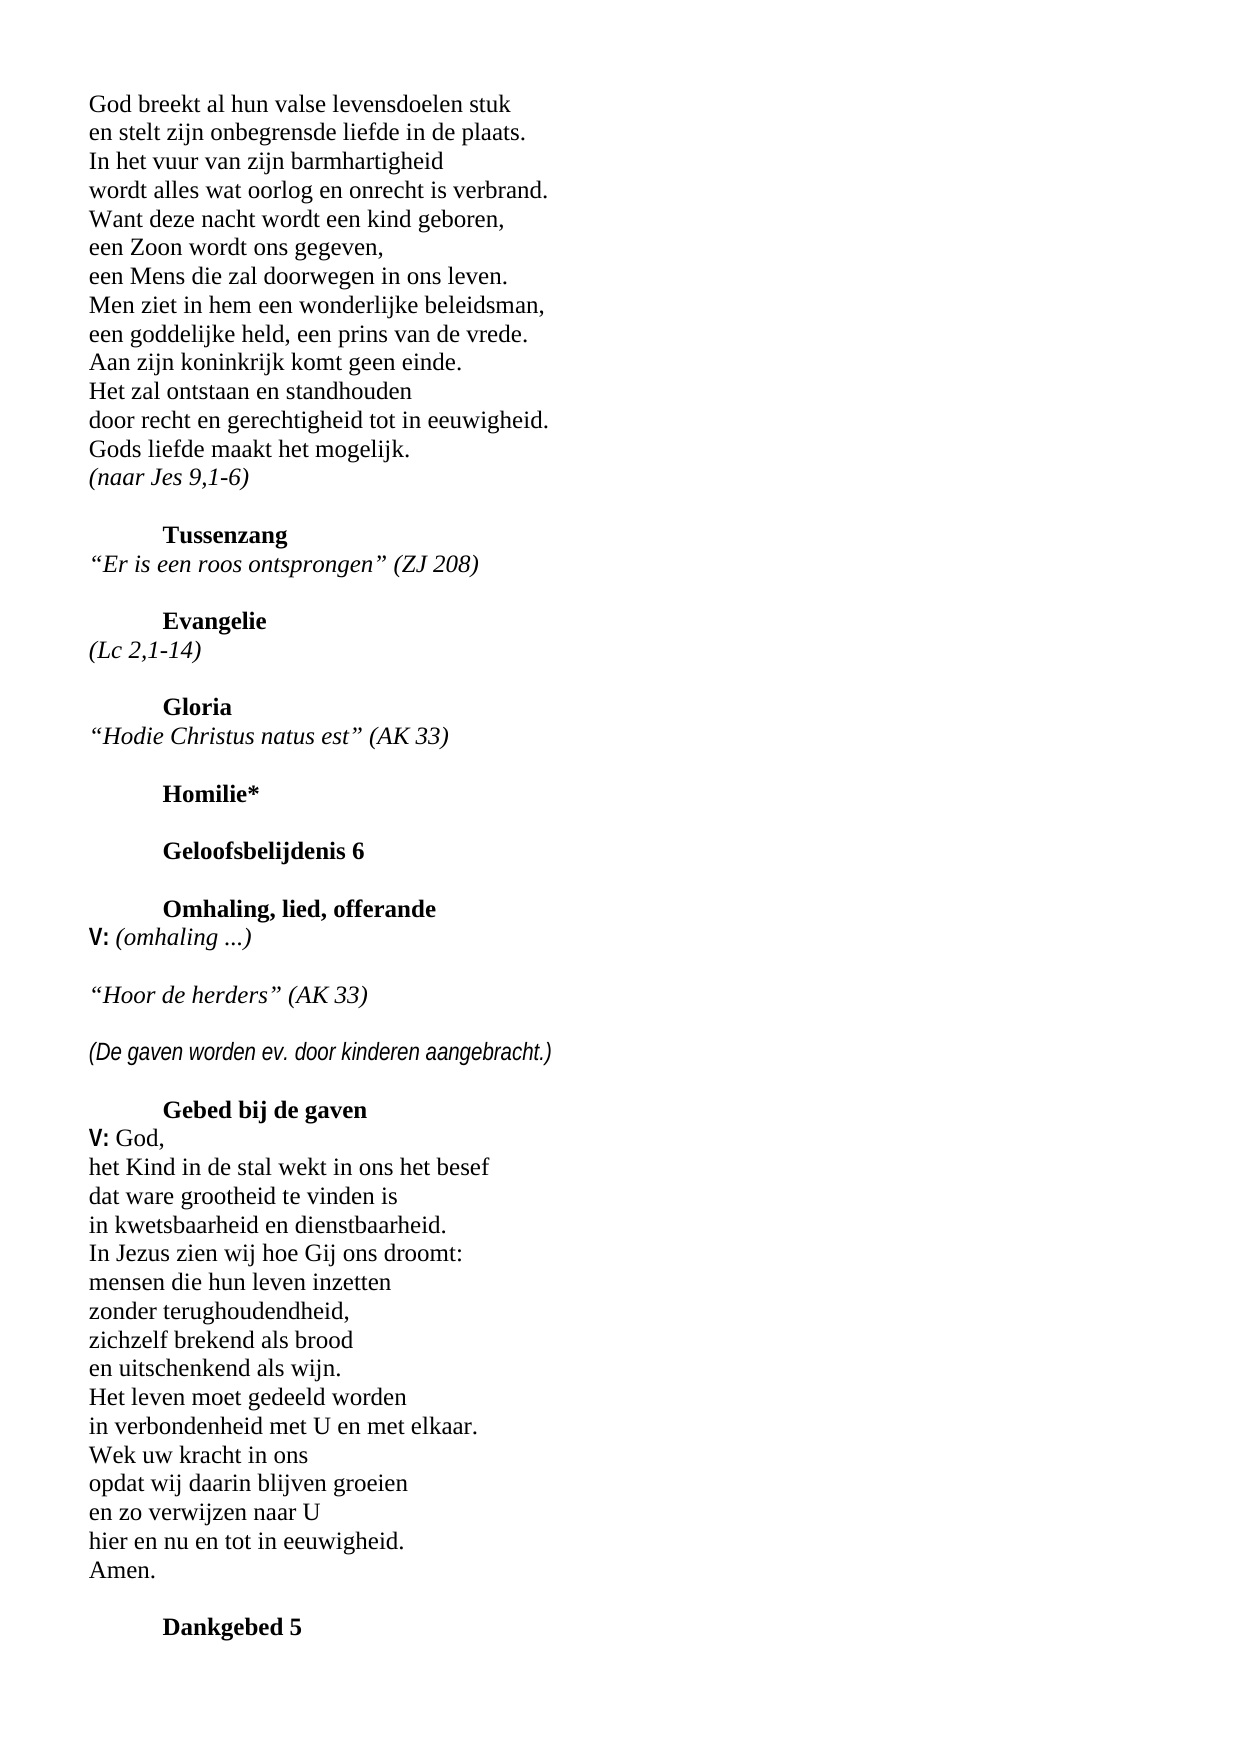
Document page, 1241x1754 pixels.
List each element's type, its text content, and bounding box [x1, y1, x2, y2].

text dat ware grootheid te vinden is [89, 1181, 1157, 1210]
text Het zal ontstaan en standhouden [89, 376, 1157, 405]
text Wek uw kracht in ons [89, 1440, 1157, 1468]
text Want deze nacht wordt een kind geboren, [89, 204, 1157, 232]
text “Er is een roos ontsprongen” (ZJ 208) [89, 549, 1157, 577]
text Dankgebed 5 [89, 1612, 1157, 1641]
text Men ziet in hem een wonderlijke beleidsman, [89, 290, 1157, 319]
text “Hodie Christus natus est” (AK 33) [89, 721, 1157, 750]
text In Jezus zien wij hoe Gij ons droomt: [89, 1238, 1157, 1267]
text wordt alles wat oorlog en onrecht is verbrand. [89, 175, 1157, 204]
text mensen die hun leven inzetten [89, 1267, 1157, 1296]
text en zo verwijzen naar U [89, 1497, 1157, 1526]
text Amen. [89, 1555, 1157, 1583]
text zichzelf brekend als brood [89, 1325, 1157, 1353]
text door recht en gerechtigheid tot in eeuwigheid. [89, 405, 1157, 434]
text een Zoon wordt ons gegeven, [89, 232, 1157, 261]
text opdat wij daarin blijven groeien [89, 1468, 1157, 1497]
text in kwetsbaarheid en dienstbaarheid. [89, 1210, 1157, 1238]
text Tussenzang [89, 520, 1157, 549]
text Gebed bij de gaven [89, 1095, 1157, 1123]
text V: God, [89, 1123, 1157, 1152]
text hier en nu en tot in eeuwigheid. [89, 1526, 1157, 1555]
text In het vuur van zijn barmhartigheid [89, 146, 1157, 175]
text (naar Jes 9,1-6) [89, 462, 1157, 491]
text in verbondenheid met U en met elkaar. [89, 1411, 1157, 1440]
text Homilie* [162, 779, 1157, 807]
text een Mens die zal doorwegen in ons leven. [89, 261, 1157, 290]
text God breekt al hun valse levensdoelen stuk [89, 89, 1157, 117]
text en stelt zijn onbegrensde liefde in de plaats. [89, 117, 1157, 146]
text een goddelijke held, een prins van de vrede. [89, 319, 1157, 347]
text V: (omhaling ...) [89, 922, 1157, 951]
text “Hoor de herders” (AK 33) [89, 980, 1157, 1009]
text het Kind in de stal wekt in ons het besef [89, 1152, 1157, 1181]
text Gods liefde maakt het mogelijk. [89, 434, 1157, 462]
text en uitschenkend als wijn. Het leven moet gedeeld worden [89, 1353, 1157, 1411]
text (Lc 2,1-14) [89, 635, 1152, 664]
text Geloofsbelijdenis 6 [162, 836, 1157, 865]
text (De gaven worden ev. door kinderen aangebracht.) [89, 1037, 1157, 1066]
text Gloria [162, 692, 1157, 721]
text Evangelie [89, 606, 1157, 635]
text Aan zijn koninkrijk komt geen einde. [89, 347, 1157, 376]
text zonder terughoudendheid, [89, 1296, 1157, 1325]
text Omhaling, lied, offerande [89, 894, 1157, 922]
